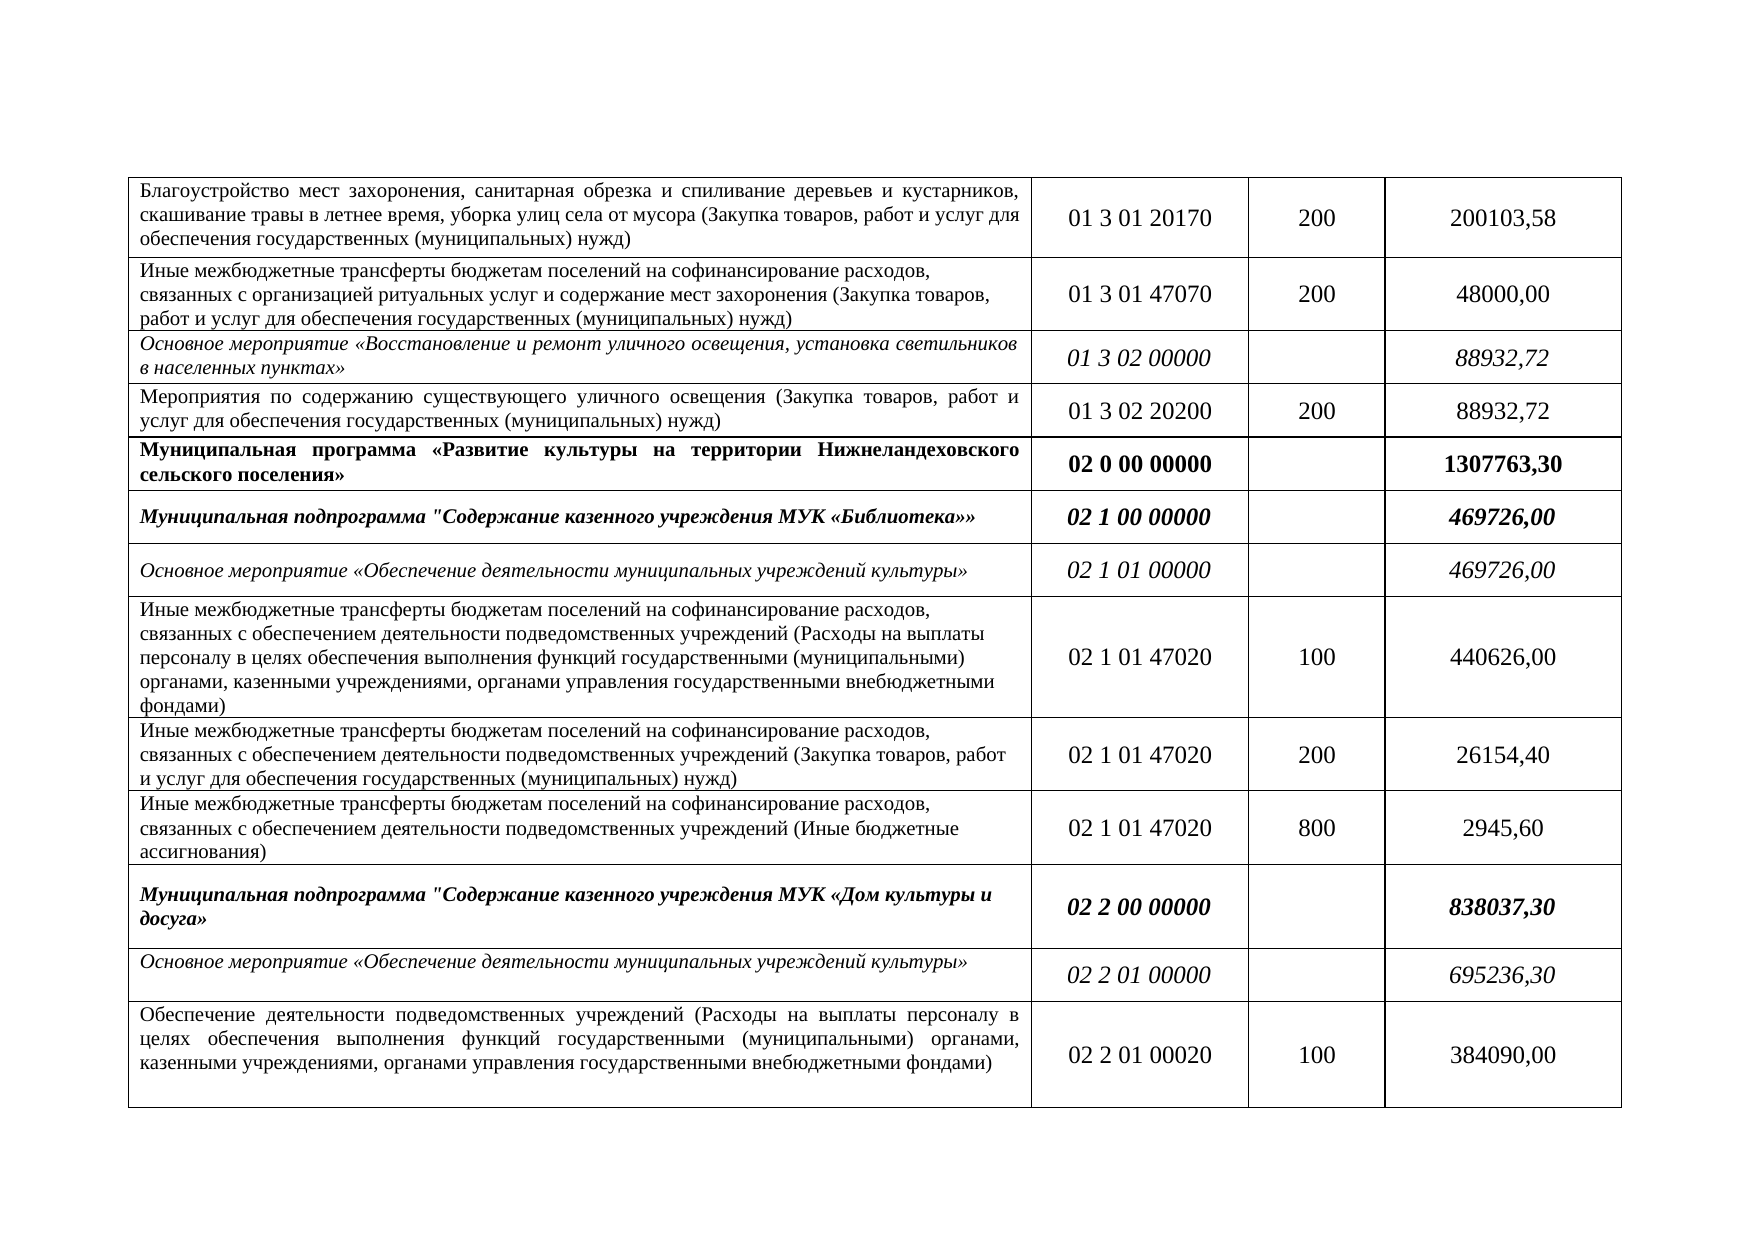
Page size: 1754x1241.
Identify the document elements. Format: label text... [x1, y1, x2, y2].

table_cell 02 1 01 47020 [1032, 791, 1248, 863]
table_cell 01 3 01 47070 [1032, 258, 1248, 330]
table_cell 02 1 00 00000 [1032, 491, 1248, 543]
table_cell Мероприятия по содержанию существующего уличного освещения (Закупка товаров, работ и услуг для обеспечения государственных (муниципальных) нужд) [129, 384, 1031, 436]
table_cell Муниципальная программа «Развитие культуры на территории Нижнеландеховского сельского поселения» [129, 438, 1031, 489]
table_cell 02 2 01 00000 [1032, 949, 1248, 1001]
table_cell Иные межбюджетные трансферты бюджетам поселений на софинансирование расходов, связанных с обеспечением деятельности подведомственных учреждений (Иные бюджетные ассигнования) [129, 791, 1031, 863]
table_cell 100 [1249, 597, 1384, 717]
table_cell Благоустройство мест захоронения, санитарная обрезка и спиливание деревьев и кустарников, скашивание травы в летнее время, уборка улиц села от мусора (Закупка товаров, работ и услуг для обеспечения государственных (муниципальных) нужд) [129, 178, 1031, 257]
table_cell Основное мероприятие «Обеспечение деятельности муниципальных учреждений культуры» [129, 949, 1031, 1001]
table_cell Иные межбюджетные трансферты бюджетам поселений на софинансирование расходов, связанных с организацией ритуальных услуг и содержание мест захоронения (Закупка товаров, работ и услуг для обеспечения государственных (муниципальных) нужд) [129, 258, 1031, 330]
table_cell [1249, 331, 1384, 383]
table_cell 02 2 01 00020 [1032, 1002, 1248, 1107]
table_cell 02 0 00 00000 [1032, 438, 1248, 489]
table_cell 48000,00 [1386, 258, 1621, 330]
table_cell Основное мероприятие «Восстановление и ремонт уличного освещения, установка светильников в населенных пунктах» [129, 331, 1031, 383]
table_cell 2945,60 [1386, 791, 1621, 863]
table_cell 384090,00 [1386, 1002, 1621, 1107]
table_cell Иные межбюджетные трансферты бюджетам поселений на софинансирование расходов, связанных с обеспечением деятельности подведомственных учреждений (Расходы на выплаты персоналу в целях обеспечения выполнения функций государственными (муниципальными) органами, казенными учреждениями, органами управления государственными внебюджетными фондами) [129, 597, 1031, 717]
table_cell 800 [1249, 791, 1384, 863]
table_cell 26154,40 [1386, 718, 1621, 790]
table_cell 200 [1249, 384, 1384, 436]
table_cell 440626,00 [1386, 597, 1621, 717]
table_cell [1249, 438, 1384, 489]
table_cell 01 3 02 00000 [1032, 331, 1248, 383]
table_cell 200 [1249, 258, 1384, 330]
table_cell 838037,30 [1386, 865, 1621, 948]
table_cell 02 2 00 00000 [1032, 865, 1248, 948]
table_cell Муниципальная подпрограмма "Содержание казенного учреждения МУК «Библиотека»» [129, 491, 1031, 543]
table_cell 469726,00 [1386, 491, 1621, 543]
table_cell 01 3 02 20200 [1032, 384, 1248, 436]
table_cell 02 1 01 47020 [1032, 718, 1248, 790]
table_cell 01 3 01 20170 [1032, 178, 1248, 257]
table_cell 1307763,30 [1386, 438, 1621, 489]
table_cell 88932,72 [1386, 331, 1621, 383]
table_cell [1249, 491, 1384, 543]
table_cell 200 [1249, 718, 1384, 790]
table_cell [1249, 949, 1384, 1001]
table_cell 695236,30 [1386, 949, 1621, 1001]
table_cell 88932,72 [1386, 384, 1621, 436]
table_cell Обеспечение деятельности подведомственных учреждений (Расходы на выплаты персоналу в целях обеспечения выполнения функций государственными (муниципальными) органами, казенными учреждениями, органами управления государственными внебюджетными фондами) [129, 1002, 1031, 1107]
table_cell Иные межбюджетные трансферты бюджетам поселений на софинансирование расходов, связанных с обеспечением деятельности подведомственных учреждений (Закупка товаров, работ и услуг для обеспечения государственных (муниципальных) нужд) [129, 718, 1031, 790]
table_cell 200 [1249, 178, 1384, 257]
table_cell 100 [1249, 1002, 1384, 1107]
table_cell [1249, 544, 1384, 596]
table_cell 02 1 01 47020 [1032, 597, 1248, 717]
table_cell Основное мероприятие «Обеспечение деятельности муниципальных учреждений культуры» [129, 544, 1031, 596]
table_cell 02 1 01 00000 [1032, 544, 1248, 596]
table_cell 200103,58 [1386, 178, 1621, 257]
table_cell Муниципальная подпрограмма "Содержание казенного учреждения МУК «Дом культуры и досуга» [129, 865, 1031, 948]
table_cell [1249, 865, 1384, 948]
table_cell 469726,00 [1386, 544, 1621, 596]
